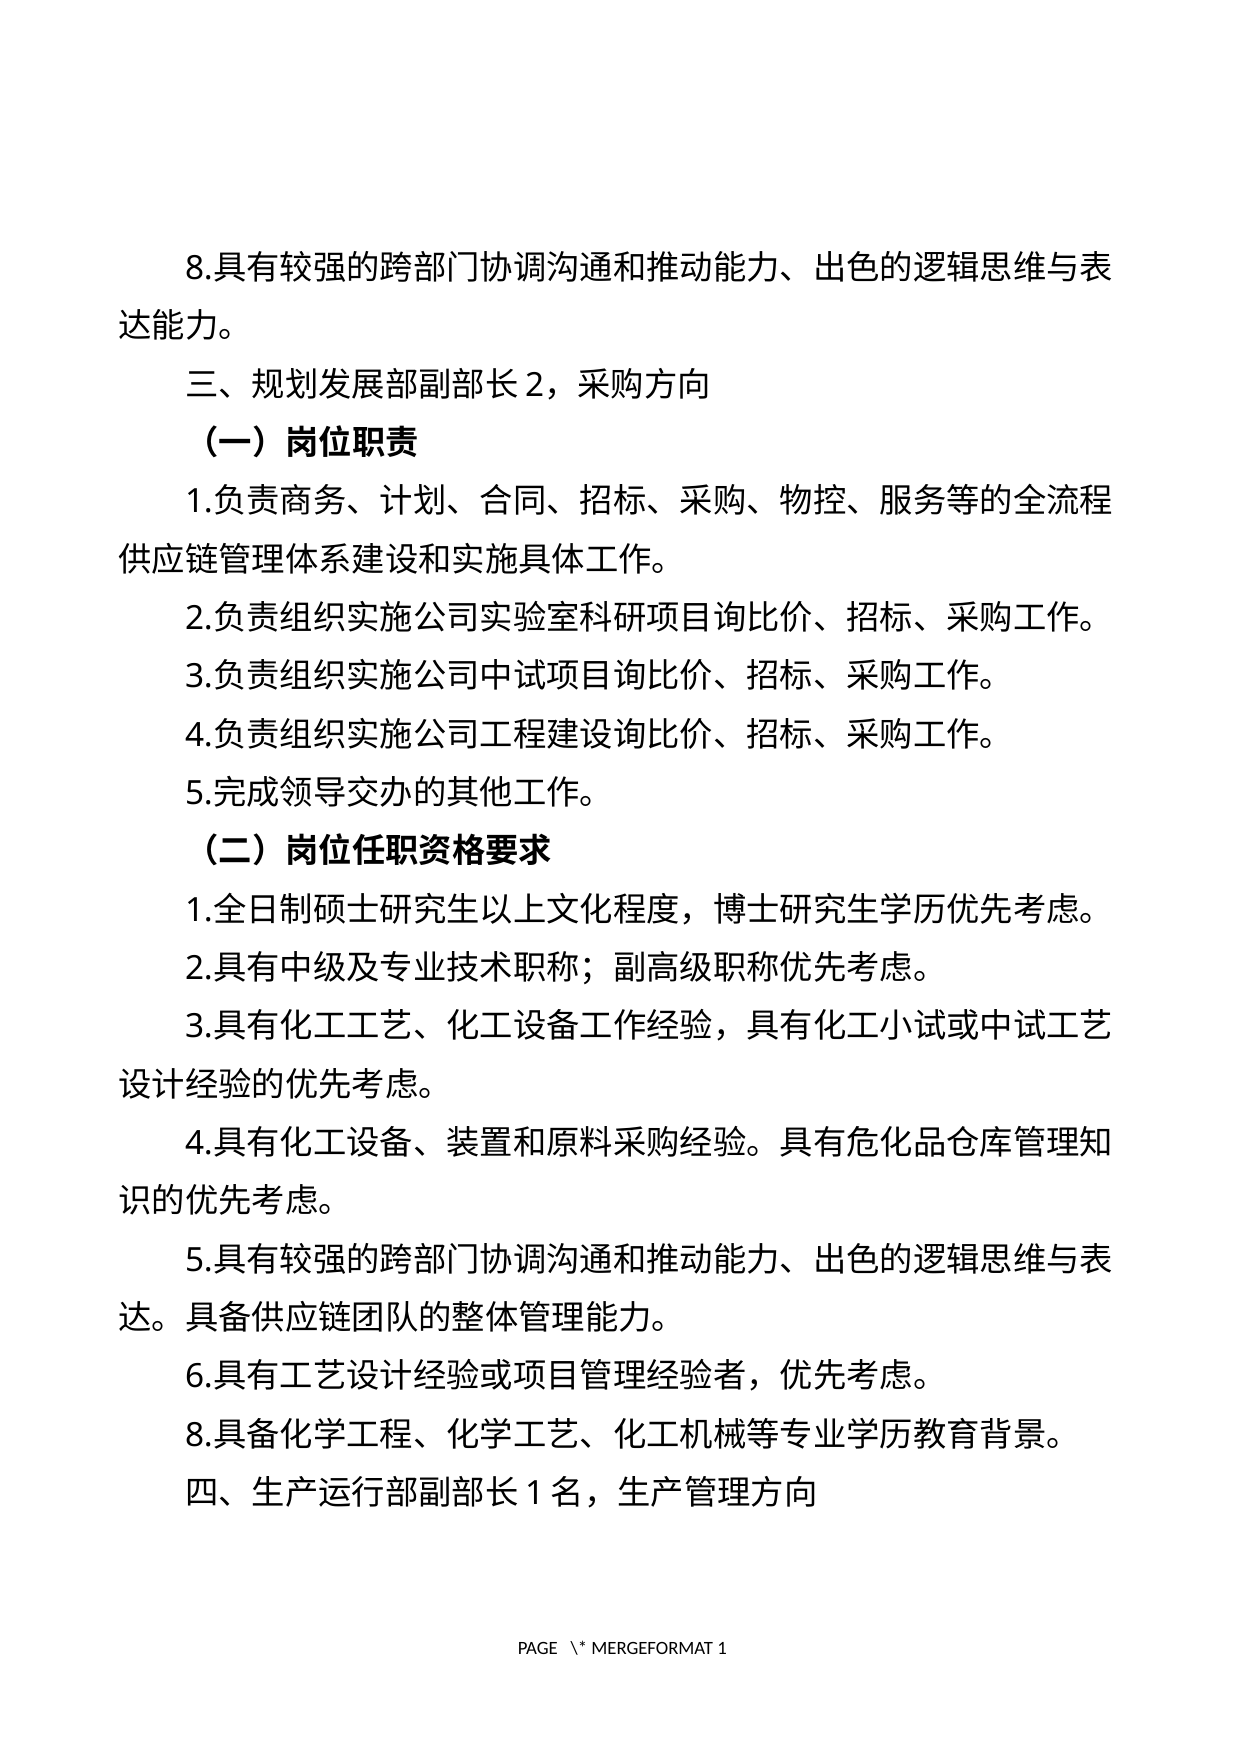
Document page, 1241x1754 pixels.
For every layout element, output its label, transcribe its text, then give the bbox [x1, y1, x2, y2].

list 2.具有中级及专业技术职称；副高级职称优先考虑。 [118, 933, 1122, 991]
list 3.具有化工工艺、化工设备工作经验，具有化工小试或中试工艺设计经验的优先考虑。 [118, 991, 1122, 1108]
list （二）岗位任职资格要求 [118, 816, 1122, 874]
list （一）岗位职责 [118, 408, 1122, 466]
list 6.具有工艺设计经验或项目管理经验者，优先考虑。 [118, 1341, 1122, 1399]
list 4.具有化工设备、装置和原料采购经验。具有危化品仓库管理知识的优先考虑。 [118, 1108, 1122, 1224]
list 三、规划发展部副部长2，采购方向 [118, 349, 1122, 408]
list 8.具备化学工程、化学工艺、化工机械等专业学历教育背景。 [118, 1399, 1122, 1458]
list 8.具有较强的跨部门协调沟通和推动能力、出色的逻辑思维与表达能力。 [118, 233, 1122, 349]
list 4.负责组织实施公司工程建设询比价、招标、采购工作。 [118, 699, 1122, 758]
list 2.负责组织实施公司实验室科研项目询比价、招标、采购工作。 [118, 583, 1122, 641]
list 四、生产运行部副部长1名，生产管理方向 [118, 1458, 1122, 1516]
list 3.负责组织实施公司中试项目询比价、招标、采购工作。 [118, 641, 1122, 699]
list 5.完成领导交办的其他工作。 [118, 758, 1122, 816]
list 1.全日制硕士研究生以上文化程度，博士研究生学历优先考虑。 [118, 874, 1122, 933]
list 1.负责商务、计划、合同、招标、采购、物控、服务等的全流程供应链管理体系建设和实施具体工作。 [118, 466, 1122, 583]
list 5.具有较强的跨部门协调沟通和推动能力、出色的逻辑思维与表达。具备供应链团队的整体管理能力。 [118, 1224, 1122, 1341]
